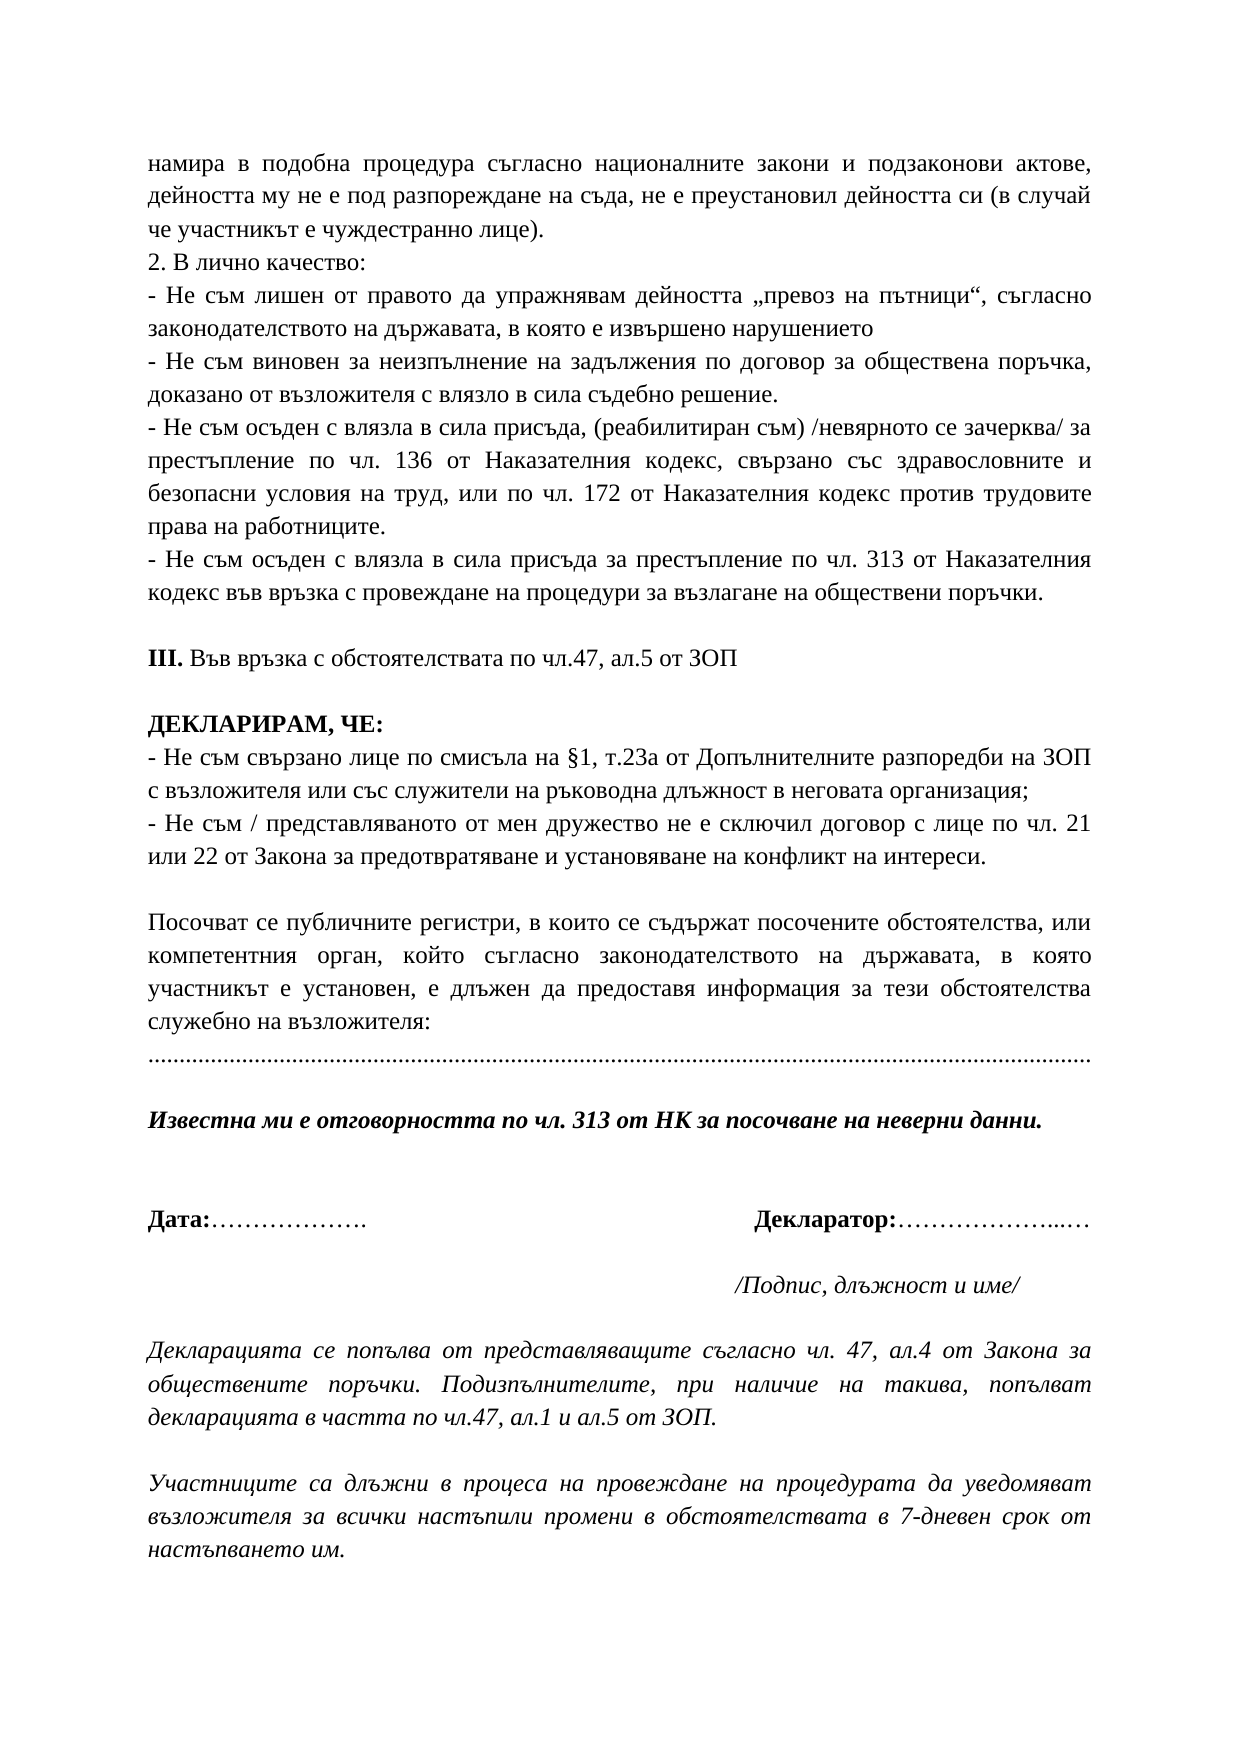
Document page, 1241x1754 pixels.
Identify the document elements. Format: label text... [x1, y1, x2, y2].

text - Не съм осъден с влязла в сила присъда за престъпление по чл. 313 от Наказателния кодекс във връзка с провеждане на процедури за възлагане на обществени поръчки. [148, 544, 1093, 606]
text - Не съм / представляваното от мен дружество не е сключил договор с лице по чл. 21 или 22 от Закона за предотвратяване и установяване на конфликт на интереси. [148, 808, 1093, 870]
text Участниците са длъжни в процеса на провеждане на процедурата да уведомяват възложителя за всички настъпили промени в обстоятелствата в 7-дневен срок от настъпването им. [148, 1468, 1093, 1562]
text /Подпис, длъжност и име/ [148, 1270, 1093, 1299]
text Дата:………………. Декларатор:………………...… [148, 1204, 1093, 1233]
text Известна ми е отговорността по чл. 313 от НК за посочване на неверни данни. [148, 1105, 1093, 1134]
text - Не съм лишен от правото да упражнявам дейността „превоз на пътници“, съгласно законодателството на държавата, в която е извършено нарушението [148, 280, 1093, 341]
text ДЕКЛАРИРАМ, ЧЕ: [148, 709, 1093, 738]
text Декларацията се попълва от представляващите съгласно чл. 47, ал.4 от Закона за обществените поръчки. Подизпълнителите, при наличие на такива, попълват декларацията в частта по чл.47, ал.1 и ал.5 от ЗОП. [148, 1336, 1093, 1430]
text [148, 148, 1093, 242]
text - Не съм осъден с влязла в сила присъда, (реабилитиран съм) /невярното се зачерква/ за престъпление по чл. 136 от Наказателния кодекс, свързано със здравословните и безопасни условия на труд, или по чл. 172 от Наказателния кодекс против трудовите права на работниците. [148, 412, 1093, 539]
text ....................................................................................................................................................... [148, 1039, 1093, 1068]
text - Не съм виновен за неизпълнение на задължения по договор за обществена поръчка, доказано от възложителя с влязло в сила съдебно решение. [148, 346, 1093, 407]
text Посочват се публичните регистри, в които се съдържат посочените обстоятелства, или компетентния орган, който съгласно законодателството на държавата, в която участникът е установен, е длъжен да предоставя информация за тези обстоятелства служебно на възложителя: [148, 907, 1093, 1035]
text - Не съм свързано лице по смисъла на §1, т.23а от Допълнителните разпоредби на ЗОП с възложителя или със служители на ръководна длъжност в неговата организация; [148, 742, 1093, 804]
text III. Във връзка с обстоятелствата по чл.47, ал.5 от ЗОП [148, 643, 1093, 672]
text 2. В лично качество: [148, 247, 1093, 275]
